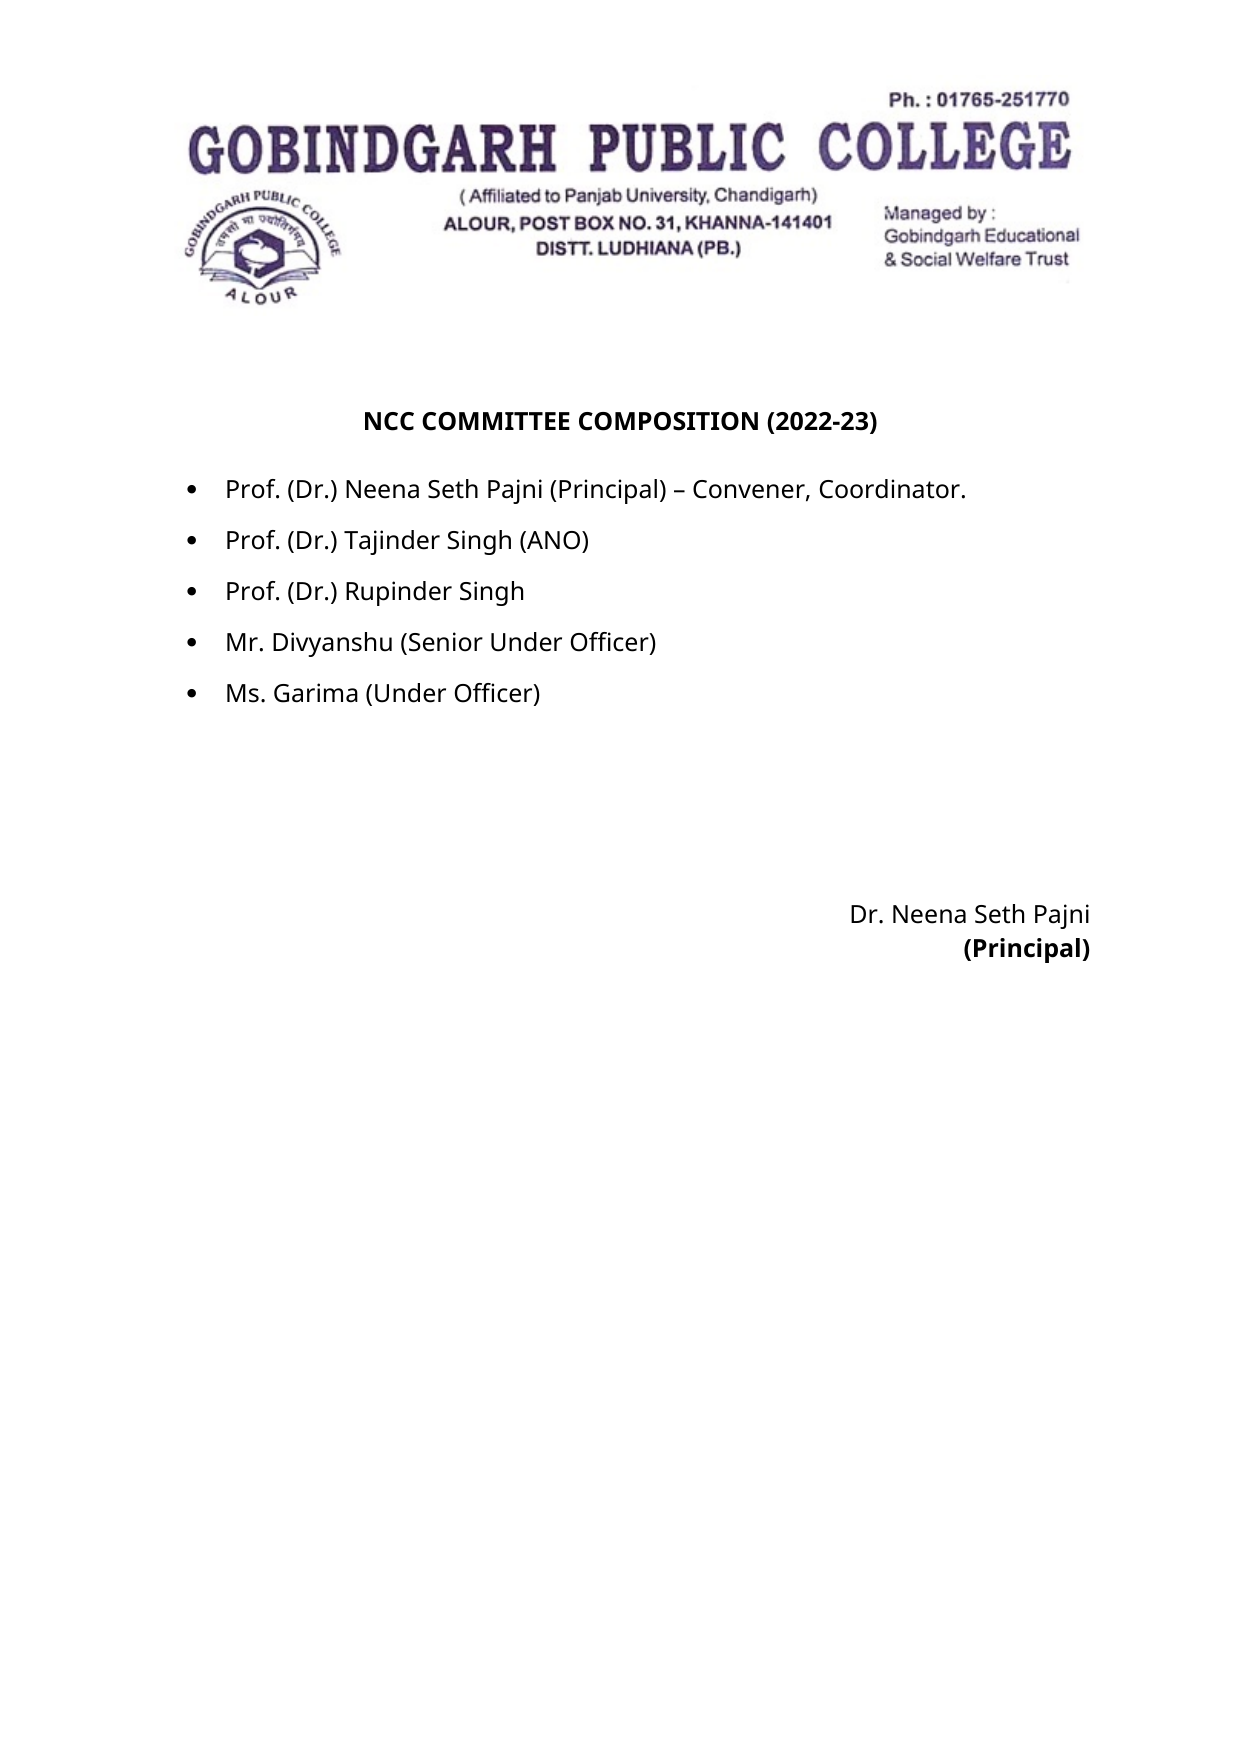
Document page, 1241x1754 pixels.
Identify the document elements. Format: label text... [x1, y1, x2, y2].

list Mr. Divyanshu (Senior Under Officer) [187, 624, 1090, 659]
text Dr. Neena Seth Pajni [150, 897, 1090, 931]
list Prof. (Dr.) Tajinder Singh (ANO) [187, 522, 1090, 557]
list Prof. (Dr.) Neena Seth Pajni (Principal) – Convener, Coordinator. [187, 471, 1090, 506]
list Prof. (Dr.) Rupinder Singh [187, 573, 1090, 608]
text (Principal) [150, 931, 1090, 965]
picture [150, 75, 1091, 316]
text NCC COMMITTEE COMPOSITION (2022-23) [150, 403, 1090, 437]
list Ms. Garima (Under Officer) [187, 676, 1090, 710]
